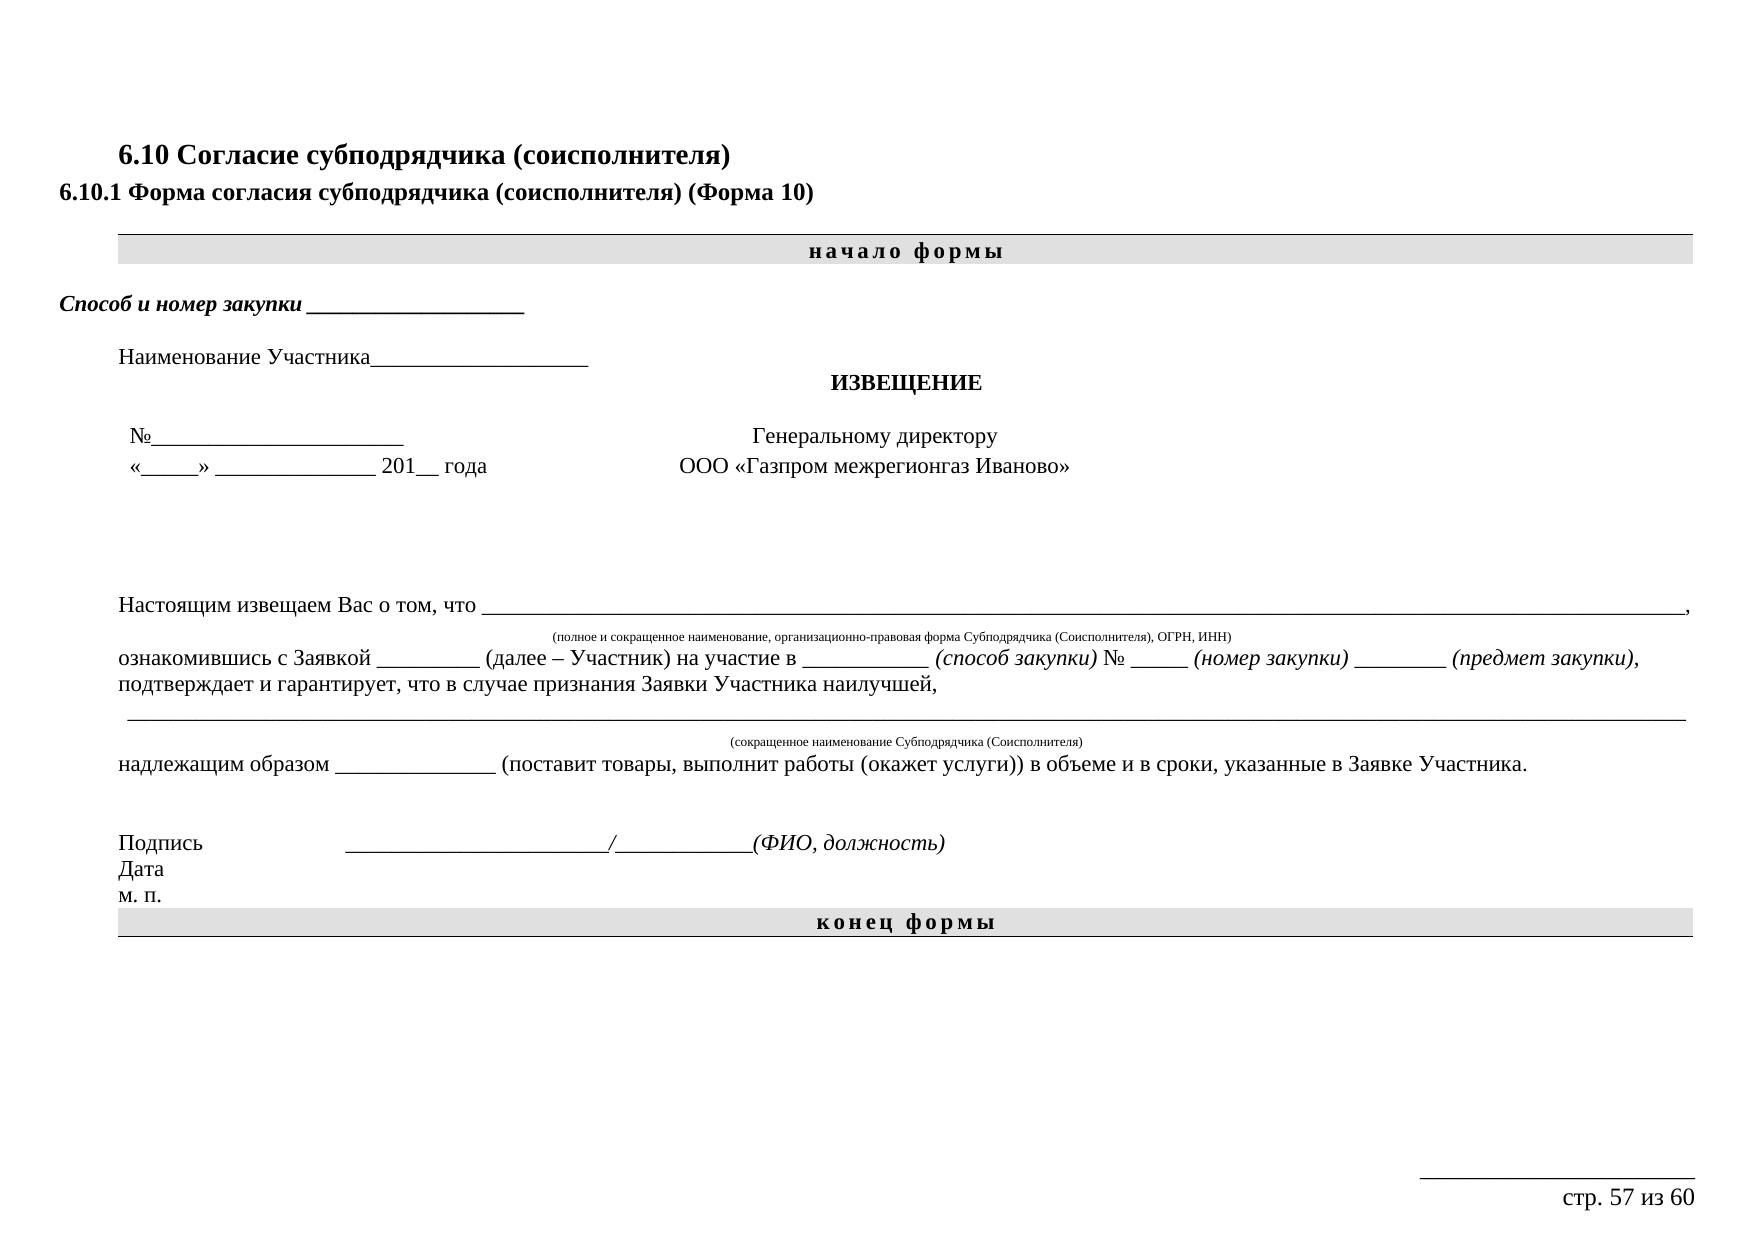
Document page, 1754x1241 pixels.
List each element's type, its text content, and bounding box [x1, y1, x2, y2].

text Дата [118, 855, 1695, 881]
text Подпись _______________________/____________(ФИО, должность) [118, 829, 1695, 855]
text (полное и сокращенное наименование, организационно-правовая форма Субподрядчика (Соисполнителя), ОГРН, ИНН) [118, 618, 1666, 644]
text подтверждает и гарантирует, что в случае признания Заявки Участника наилучшей, [118, 671, 1695, 697]
text Настоящим извещаем Вас о том, что _________________________________________________________________________________________________________, [118, 591, 1695, 618]
text надлежащим образом ______________ (поставит товары, выполнит работы (окажет услуги)) в объеме и в сроки, указанные в Заявке Участника. [118, 749, 1695, 776]
text ознакомившись с Заявкой _________ (далее – Участник) на участие в ___________ (способ закупки) № _____ (номер закупки) ________ (предмет закупки), [118, 644, 1695, 671]
table_header Генеральному директору ООО «Газпром межрегионгаз Иваново» [616, 422, 1133, 512]
text м. п. [118, 881, 1695, 908]
text Способ и номер закупки ___________________ [59, 290, 1695, 316]
text ________________________________________________________________________________________________________________________________________ [118, 697, 1695, 723]
text Наименование Участника___________________ [118, 343, 1695, 369]
text (сокращенное наименование Субподрядчика (Соисполнителя) [118, 723, 1695, 749]
subtitle 6.10 Согласие субподрядчика (соисполнителя) [118, 137, 1695, 170]
text начало формы [118, 235, 1693, 264]
text 6.10.1 Форма согласия субподрядчика (соисполнителя) (Форма 10) [59, 177, 1695, 205]
table_header №______________________ «_____» ______________ 201__ года [118, 422, 616, 512]
text конец формы [118, 908, 1693, 936]
text ИЗВЕЩЕНИЕ [118, 369, 1695, 395]
